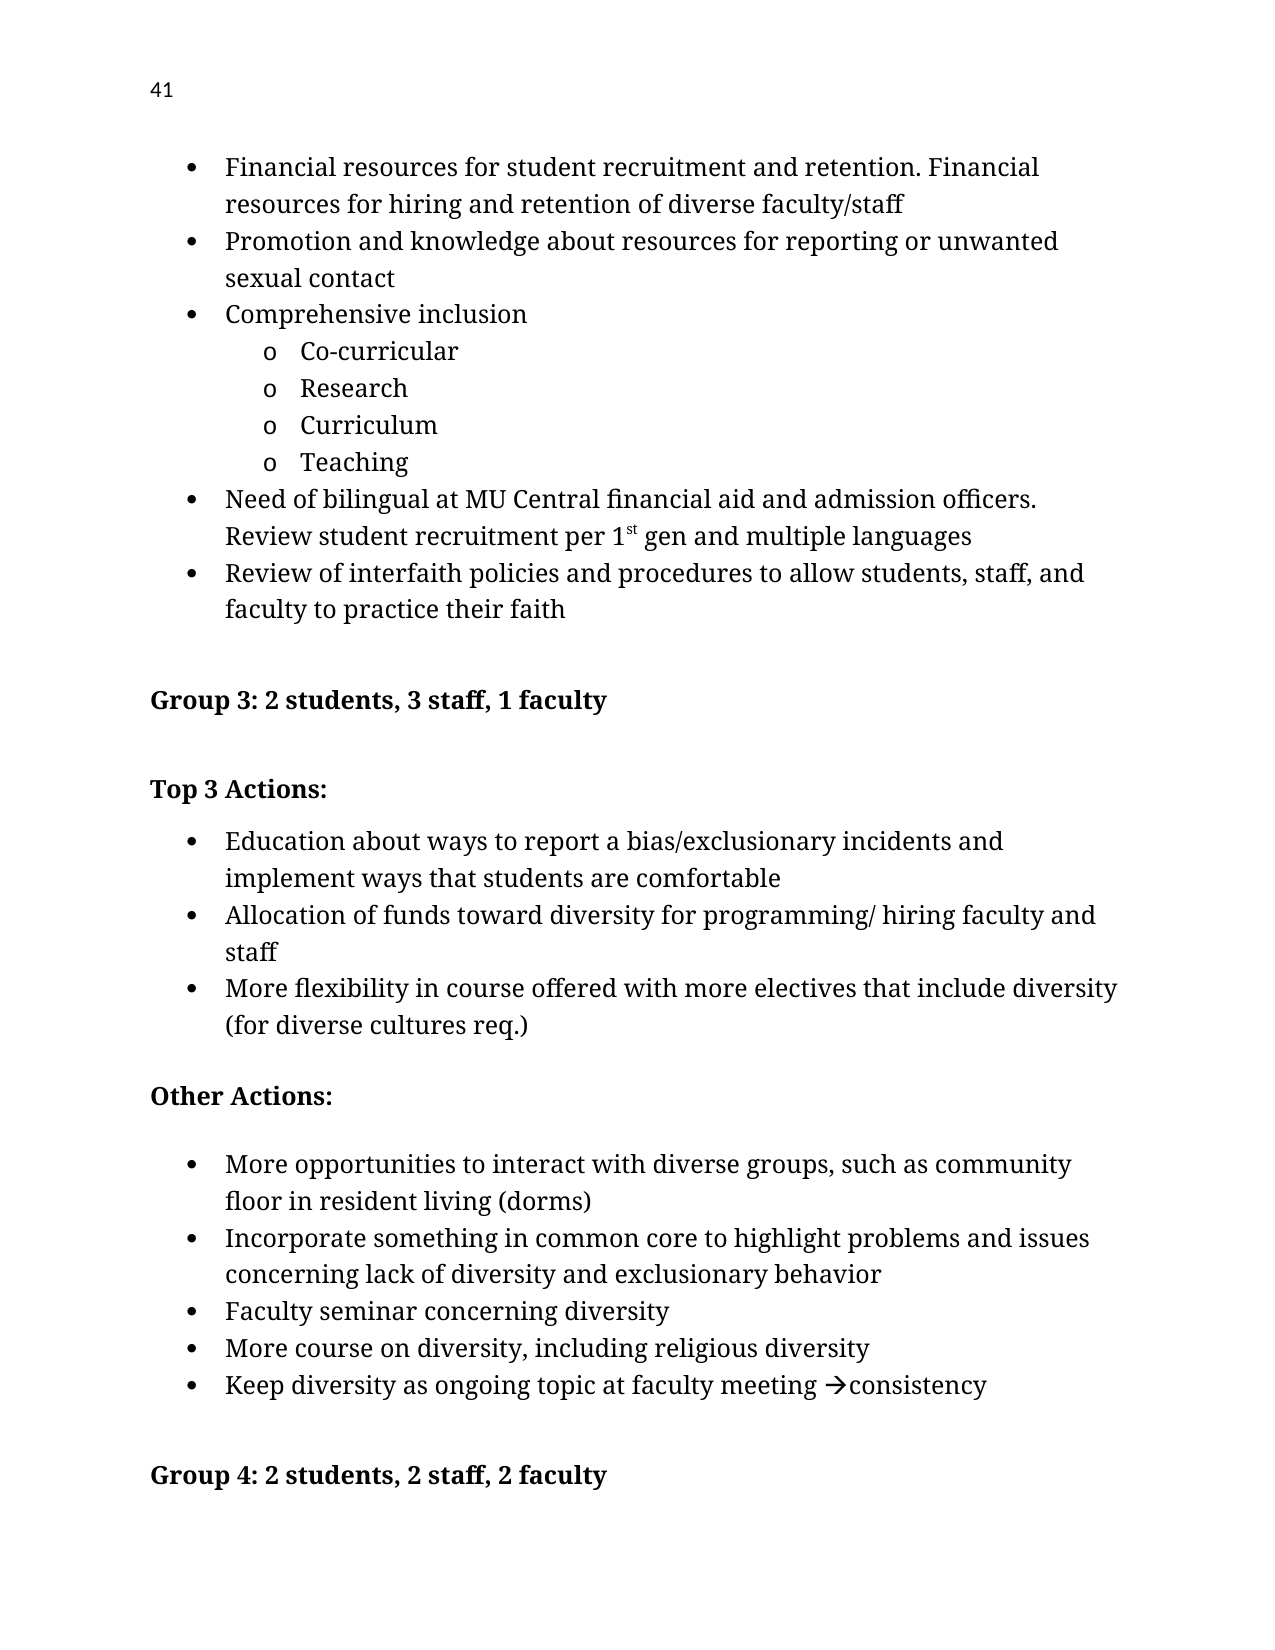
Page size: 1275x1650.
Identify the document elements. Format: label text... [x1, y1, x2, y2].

text Group 4: 2 students, 2 staff, 2 faculty [150, 1458, 1125, 1492]
list Keep diversity as ongoing topic at faculty meeting consistency [187, 1367, 1125, 1402]
list More course on diversity, including religious diversity [187, 1331, 1125, 1365]
list Need of bilingual at MU Central financial aid and admission officers. Review student recruitment per 1st gen and multiple languages [187, 482, 1125, 553]
list Teaching [262, 445, 1125, 479]
text Other Actions: [150, 1079, 1125, 1113]
list Review of interfaith policies and procedures to allow students, staff, and faculty to practice their faith [187, 555, 1125, 626]
list Incorporate something in common core to highlight problems and issues concerning lack of diversity and exclusionary behavior [187, 1220, 1125, 1291]
list More flexibility in course offered with more electives that include diversity (for diverse cultures req.) [187, 971, 1125, 1042]
list Comprehensive inclusion [187, 297, 1125, 331]
list Curriculum [262, 408, 1125, 442]
list Financial resources for student recruitment and retention. Financial resources for hiring and retention of diverse faculty/staff [187, 150, 1125, 221]
list Education about ways to report a bias/exclusionary incidents and implement ways that students are comfortable [187, 824, 1125, 895]
list Faculty seminar concerning diversity [187, 1294, 1125, 1328]
text Group 3: 2 students, 3 staff, 1 faculty [150, 682, 1125, 716]
list Research [262, 371, 1125, 405]
text Top 3 Actions: [150, 771, 1125, 805]
list Promotion and knowledge about resources for reporting or unwanted sexual contact [187, 223, 1125, 294]
list More opportunities to interact with diverse groups, such as community floor in resident living (dorms) [187, 1147, 1125, 1218]
list Allocation of funds toward diversity for programming/ hiring faculty and staff [187, 898, 1125, 968]
list Co-curricular [262, 334, 1125, 368]
